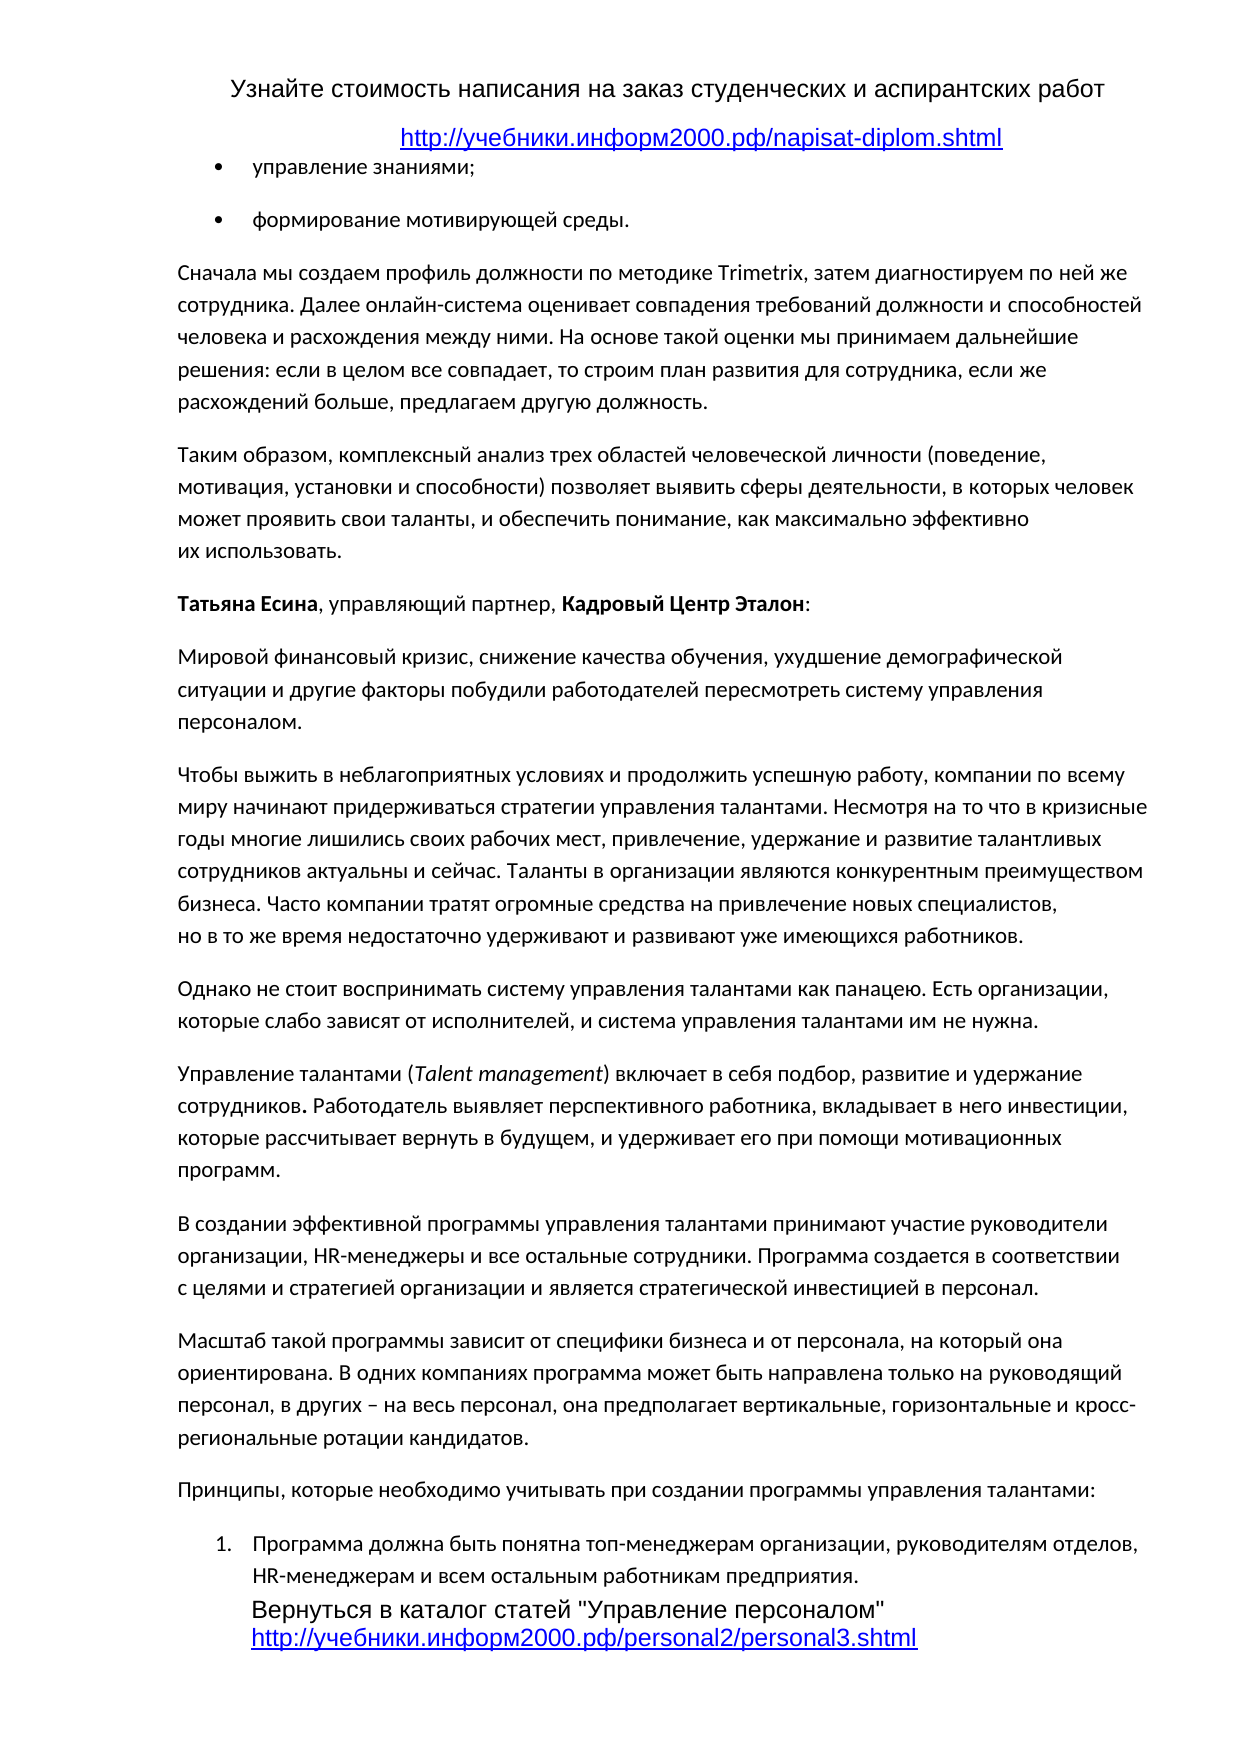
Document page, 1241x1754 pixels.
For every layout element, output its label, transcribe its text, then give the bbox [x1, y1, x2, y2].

text Управление талантами (Talent management) включает в себя подбор, развитие и удержание сотрудников. Работодатель выявляет перспективного работника, вкладывает в него инвестиции, которые рассчитывает вернуть в будущем, и удерживает его при помощи мотивационных программ. [177, 1059, 1152, 1184]
list формирование мотивирующей среды. [215, 205, 1152, 233]
text Сначала мы создаем профиль должности по методике Trimetrix, затем диагностируем по ней же сотрудника. Далее онлайн-система оценивает совпадения требований должности и способностей человека и расхождения между ними. На основе такой оценки мы принимаем дальнейшие решения: если в целом все совпадает, то строим план развития для сотрудника, если же расхождений больше, предлагаем другую должность. [177, 258, 1152, 415]
text Масштаб такой программы зависит от специфики бизнеса и от персонала, на который она ориентирована. В одних компаниях программа может быть направлена только на руководящий персонал, в других – на весь персонал, она предполагает вертикальные, горизонтальные и кросс-региональные ротации кандидатов. [177, 1326, 1152, 1451]
text Мировой финансовый кризис, снижение качества обучения, ухудшение демографической ситуации и другие факторы побудили работодателей пересмотреть систему управления персоналом. [177, 642, 1152, 735]
text Однако не стоит воспринимать систему управления талантами как панацею. Есть организации, которые слабо зависят от исполнителей, и система управления талантами им не нужна. [177, 974, 1152, 1034]
text В создании эффективной программы управления талантами принимают участие руководители организации, HR-менеджеры и все остальные сотрудники. Программа создается в соответствии с целями и стратегией организации и является стратегической инвестицией в персонал. [177, 1209, 1152, 1301]
text Татьяна Есина, управляющий партнер, Кадровый Центр Эталон: [177, 589, 1152, 617]
text Принципы, которые необходимо учитывать при создании программы управления талантами: [177, 1476, 1152, 1504]
text Чтобы выжить в неблагоприятных условиях и продолжить успешную работу, компании по всему миру начинают придерживаться стратегии управления талантами. Несмотря на то что в кризисные годы многие лишились своих рабочих мест, привлечение, удержание и развитие талантливых сотрудников актуальны и сейчас. Таланты в организации являются конкурентным преимуществом бизнеса. Часто компании тратят огромные средства на привлечение новых специалистов, но в то же время недостаточно удерживают и развивают уже имеющихся работников. [177, 760, 1152, 949]
text Таким образом, комплексный анализ трех областей человеческой личности (поведение, мотивация, установки и способности) позволяет выявить сферы деятельности, в которых человек может проявить свои таланты, и обеспечить понимание, как максимально эффективно их использовать. [177, 440, 1152, 564]
list управление знаниями; [215, 152, 1152, 180]
list Программа должна быть понятна топ-менеджерам организации, руководителям отделов, HR-менеджерам и всем остальным работникам предприятия. [215, 1529, 1152, 1589]
